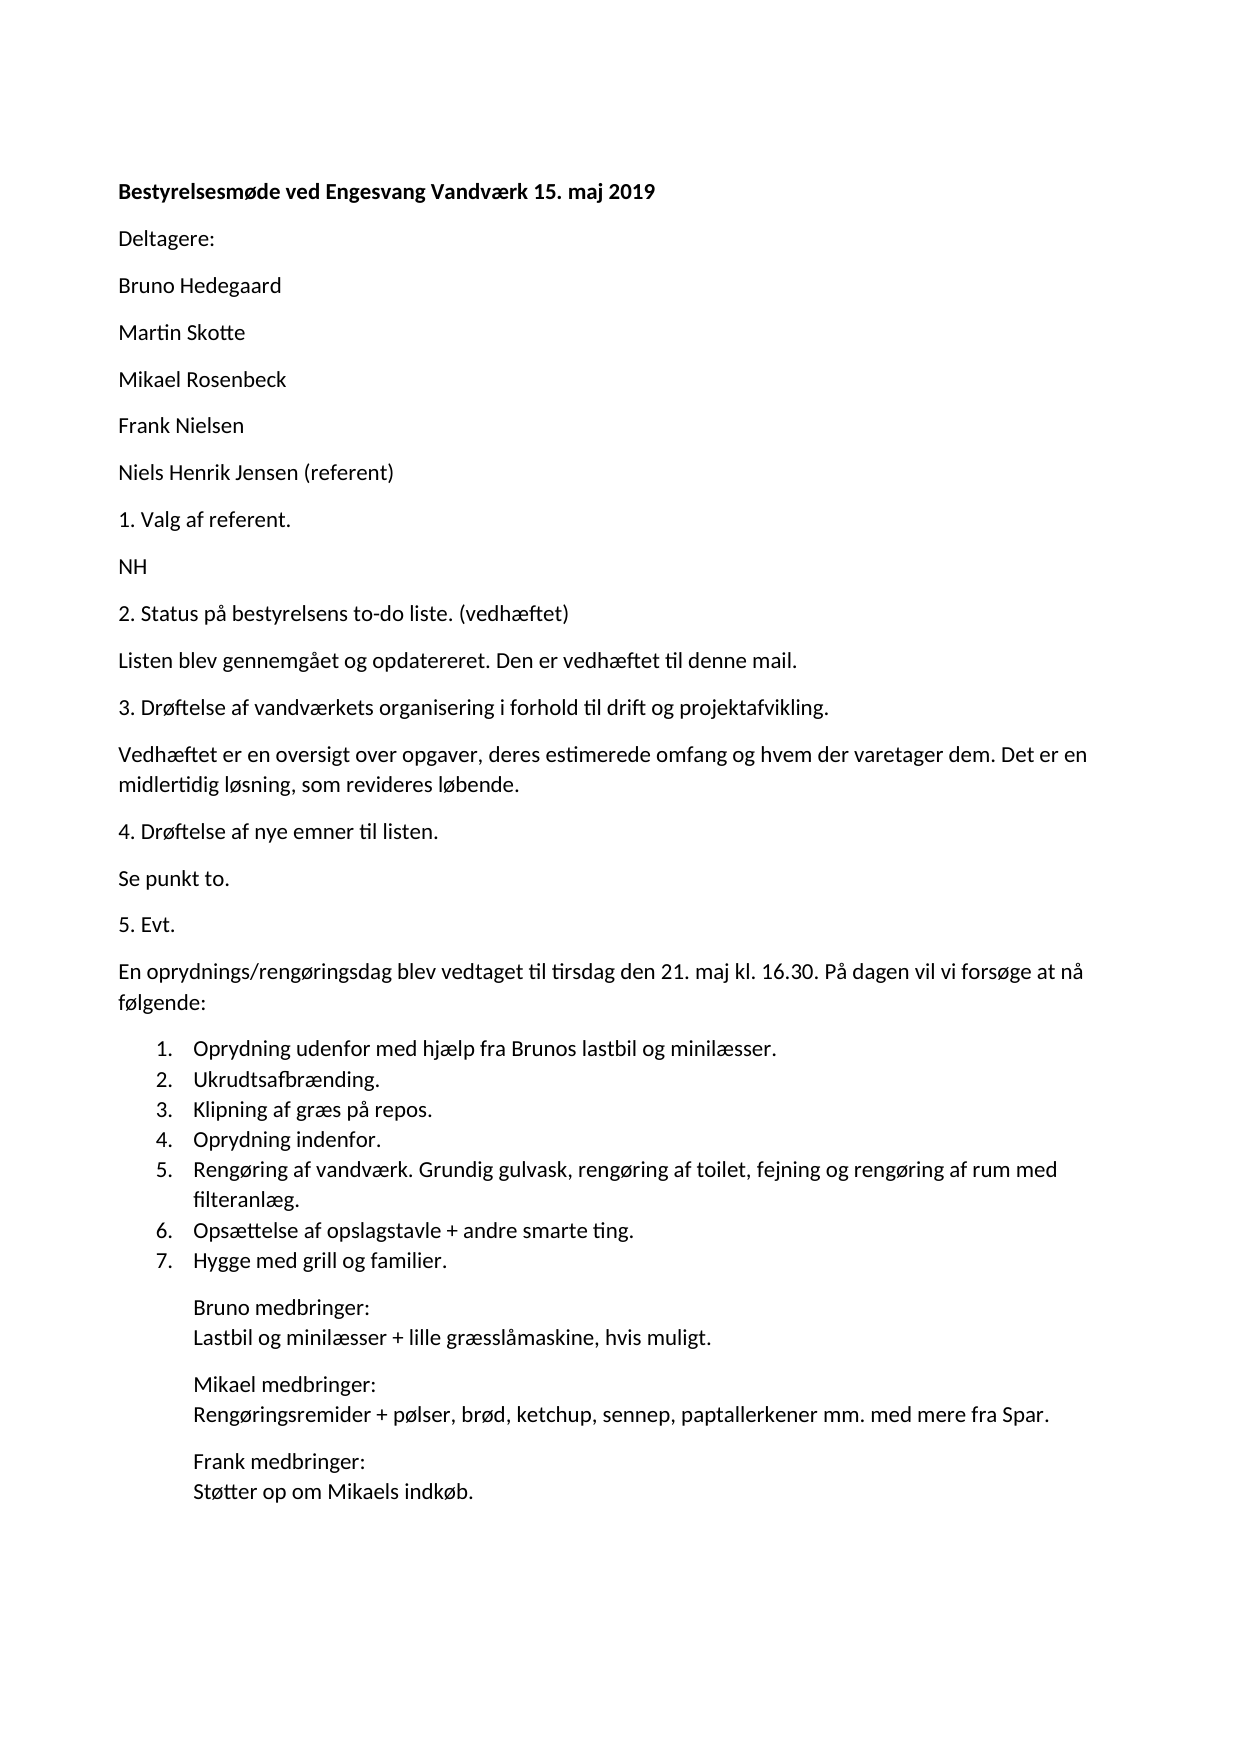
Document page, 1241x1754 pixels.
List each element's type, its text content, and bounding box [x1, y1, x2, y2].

list Hygge med grill og familier. [156, 1246, 1122, 1274]
text Mikael medbringer: Rengøringsremider + pølser, brød, ketchup, sennep, paptallerkener mm. med mere fra Spar. [193, 1370, 1122, 1428]
list Rengøring af vandværk. Grundig gulvask, rengøring af toilet, fejning og rengøring af rum med filteranlæg. [156, 1155, 1122, 1213]
text Bruno Hedegaard [118, 271, 1122, 299]
text 3. Drøftelse af vandværkets organisering i forhold til drift og projektafvikling. [118, 693, 1122, 721]
text Se punkt to. [118, 864, 1122, 892]
list Klipning af græs på repos. [156, 1095, 1122, 1123]
text Frank Nielsen [118, 412, 1122, 439]
text 1. Valg af referent. [118, 505, 1122, 533]
text Martin Skotte [118, 318, 1122, 346]
text Listen blev gennemgået og opdatereret. Den er vedhæftet til denne mail. [118, 646, 1122, 674]
list Oprydning indenfor. [156, 1125, 1122, 1153]
list Oprydning udenfor med hjælp fra Brunos lastbil og minilæsser. [156, 1034, 1122, 1062]
text 4. Drøftelse af nye emner til listen. [118, 817, 1122, 845]
text En oprydnings/rengøringsdag blev vedtaget til tirsdag den 21. maj kl. 16.30. På dagen vil vi forsøge at nå følgende: [118, 957, 1122, 1016]
list Ukrudtsafbrænding. [156, 1065, 1122, 1093]
text Bruno medbringer: Lastbil og minilæsser + lille græsslåmaskine, hvis muligt. [193, 1293, 1122, 1351]
text Bestyrelsesmøde ved Engesvang Vandværk 15. maj 2019 [118, 177, 1122, 205]
text Vedhæftet er en oversigt over opgaver, deres estimerede omfang og hvem der varetager dem. Det er en midlertidig løsning, som revideres løbende. [118, 740, 1122, 798]
text Deltagere: [118, 224, 1122, 252]
text NH [118, 552, 1122, 580]
text 2. Status på bestyrelsens to-do liste. (vedhæftet) [118, 599, 1122, 627]
text Niels Henrik Jensen (referent) [118, 458, 1122, 486]
text Frank medbringer: Støtter op om Mikaels indkøb. [193, 1447, 1122, 1505]
list Opsættelse af opslagstavle + andre smarte ting. [156, 1216, 1122, 1244]
text Mikael Rosenbeck [118, 365, 1122, 393]
text 5. Evt. [118, 911, 1122, 938]
